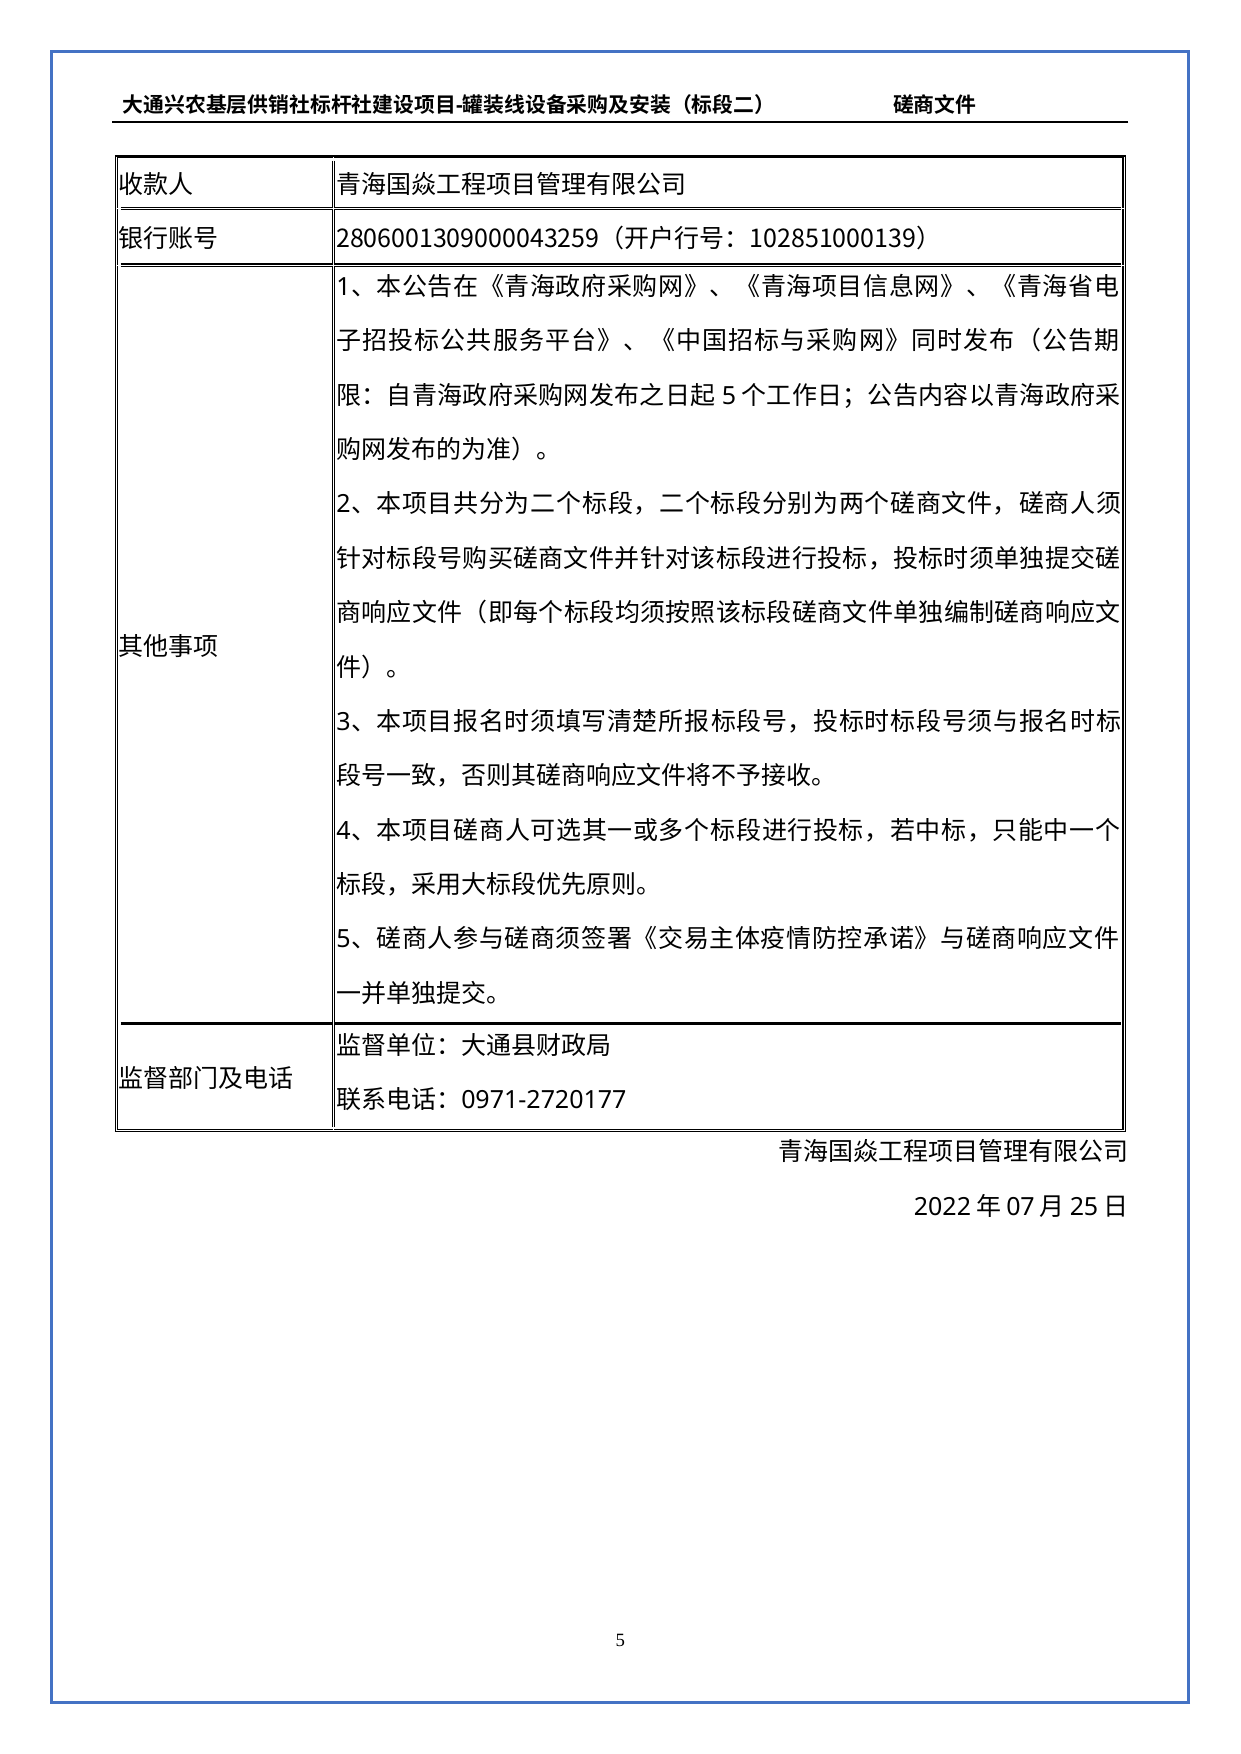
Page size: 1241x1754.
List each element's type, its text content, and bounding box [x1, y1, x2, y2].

table_cell 监督部门及电话 [118, 1022, 334, 1128]
table_cell 银行账号 [118, 206, 332, 263]
table_cell 2806001309000043259（开户行号：102851000139） [335, 206, 1123, 263]
text 青海国焱工程项目管理有限公司 [112, 1132, 1128, 1168]
table_cell 收款人 [118, 158, 334, 206]
table_cell 青海国焱工程项目管理有限公司 [334, 158, 1122, 206]
table_cell 1、本公告在《青海政府采购网》、《青海项目信息网》、《青海省电子招投标公共服务平台》、《中国招标与采购网》同时发布（公告期限：自青海政府采购网发布之日起5个工作日；公告内容以青海政府采购网发布的为准）。 2、本项目共分为二个标段，二个标段分别为两个磋商文件，磋商人须针对标段号购买磋商文件并针对该标段进行投标，投标时须单独提交磋商响应文件（即每个标段均须按照该标段磋商文件单独编制磋商响应文件）。 3、本项目报名时须填写清楚所报标段号，投标时标段号须与报名时标段号一致，否则其磋商响应文件将不予接收。 4、本项目磋商人可选其一或多个标段进行投标，若中标，只能中一个标段，采用大标段优先原则。 5、磋商人参与磋商须签署《交易主体疫情防控承诺》与磋商响应文件一并单独提交。 [335, 263, 1123, 1022]
table_cell 监督单位：大通县财政局 联系电话：0971-2720177 [334, 1022, 1122, 1128]
table_cell 其他事项 [118, 263, 332, 1022]
text 2022年07月25日 [112, 1186, 1128, 1222]
